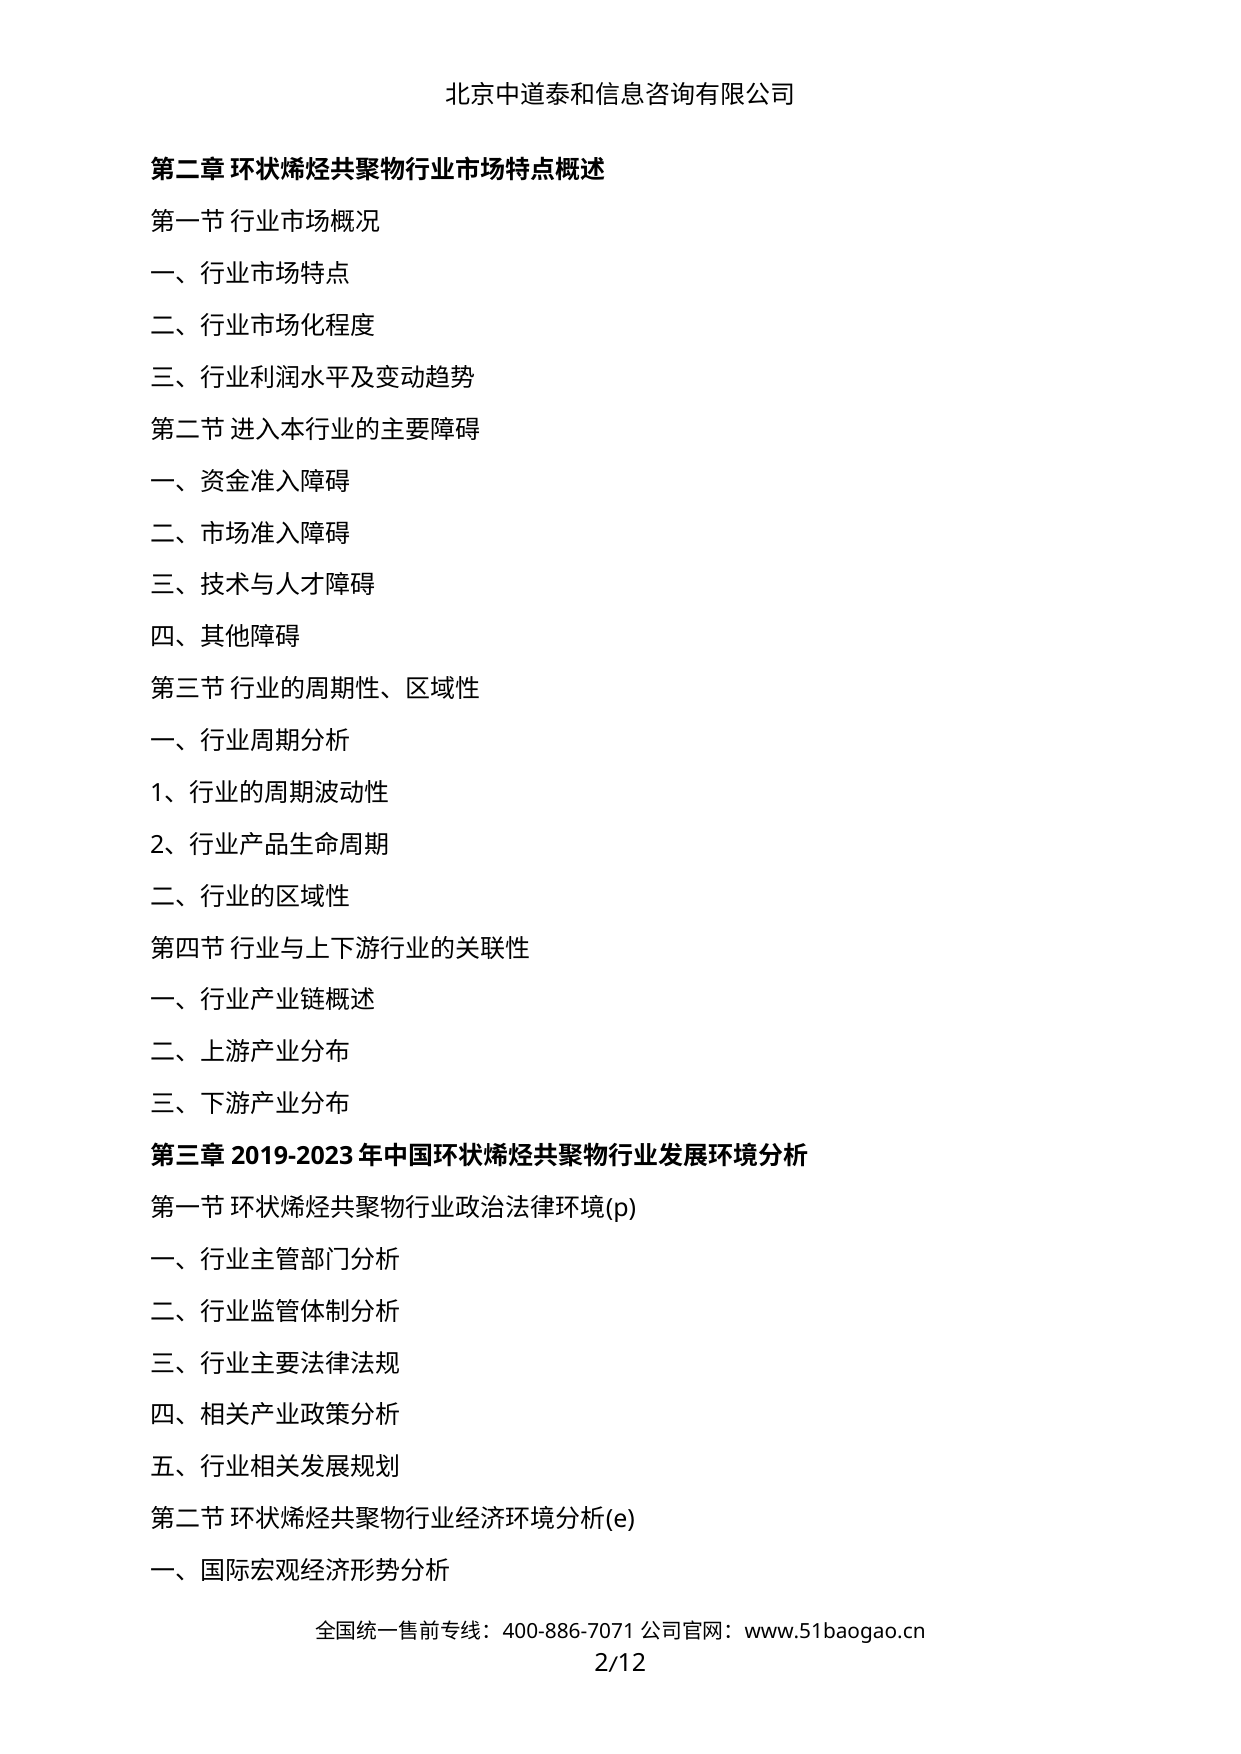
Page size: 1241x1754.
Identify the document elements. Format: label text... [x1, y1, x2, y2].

text 第一节 环状烯烃共聚物行业政治法律环境(p) [150, 1187, 1090, 1224]
text 一、行业产业链概述 [150, 980, 1090, 1016]
text 第四节 行业与上下游行业的关联性 [150, 928, 1090, 964]
text 二、行业市场化程度 [150, 306, 1090, 342]
text 一、国际宏观经济形势分析 [150, 1551, 1090, 1587]
text 二、行业的区域性 [150, 876, 1090, 912]
text 二、市场准入障碍 [150, 513, 1090, 549]
text 三、下游产业分布 [150, 1084, 1090, 1120]
text 第一节 行业市场概况 [150, 202, 1090, 238]
text 第二章 环状烯烃共聚物行业市场特点概述 [150, 150, 1090, 186]
text 1、行业的周期波动性 [150, 772, 1090, 809]
text 二、上游产业分布 [150, 1032, 1090, 1068]
text 2、行业产品生命周期 [150, 824, 1090, 861]
text 三、技术与人才障碍 [150, 565, 1090, 601]
text 五、行业相关发展规划 [150, 1447, 1090, 1483]
text 一、行业周期分析 [150, 721, 1090, 757]
text 二、行业监管体制分析 [150, 1291, 1090, 1327]
text 一、行业主管部门分析 [150, 1239, 1090, 1276]
text 四、相关产业政策分析 [150, 1395, 1090, 1431]
text 一、行业市场特点 [150, 254, 1090, 290]
text 三、行业主要法律法规 [150, 1343, 1090, 1379]
text 一、资金准入障碍 [150, 461, 1090, 497]
text 第二节 进入本行业的主要障碍 [150, 409, 1090, 446]
text 第二节 环状烯烃共聚物行业经济环境分析(e) [150, 1499, 1090, 1535]
text 三、行业利润水平及变动趋势 [150, 357, 1090, 394]
text 第三章 2019-2023年中国环状烯烃共聚物行业发展环境分析 [150, 1136, 1090, 1172]
text 第三节 行业的周期性、区域性 [150, 669, 1090, 705]
text 四、其他障碍 [150, 617, 1090, 653]
